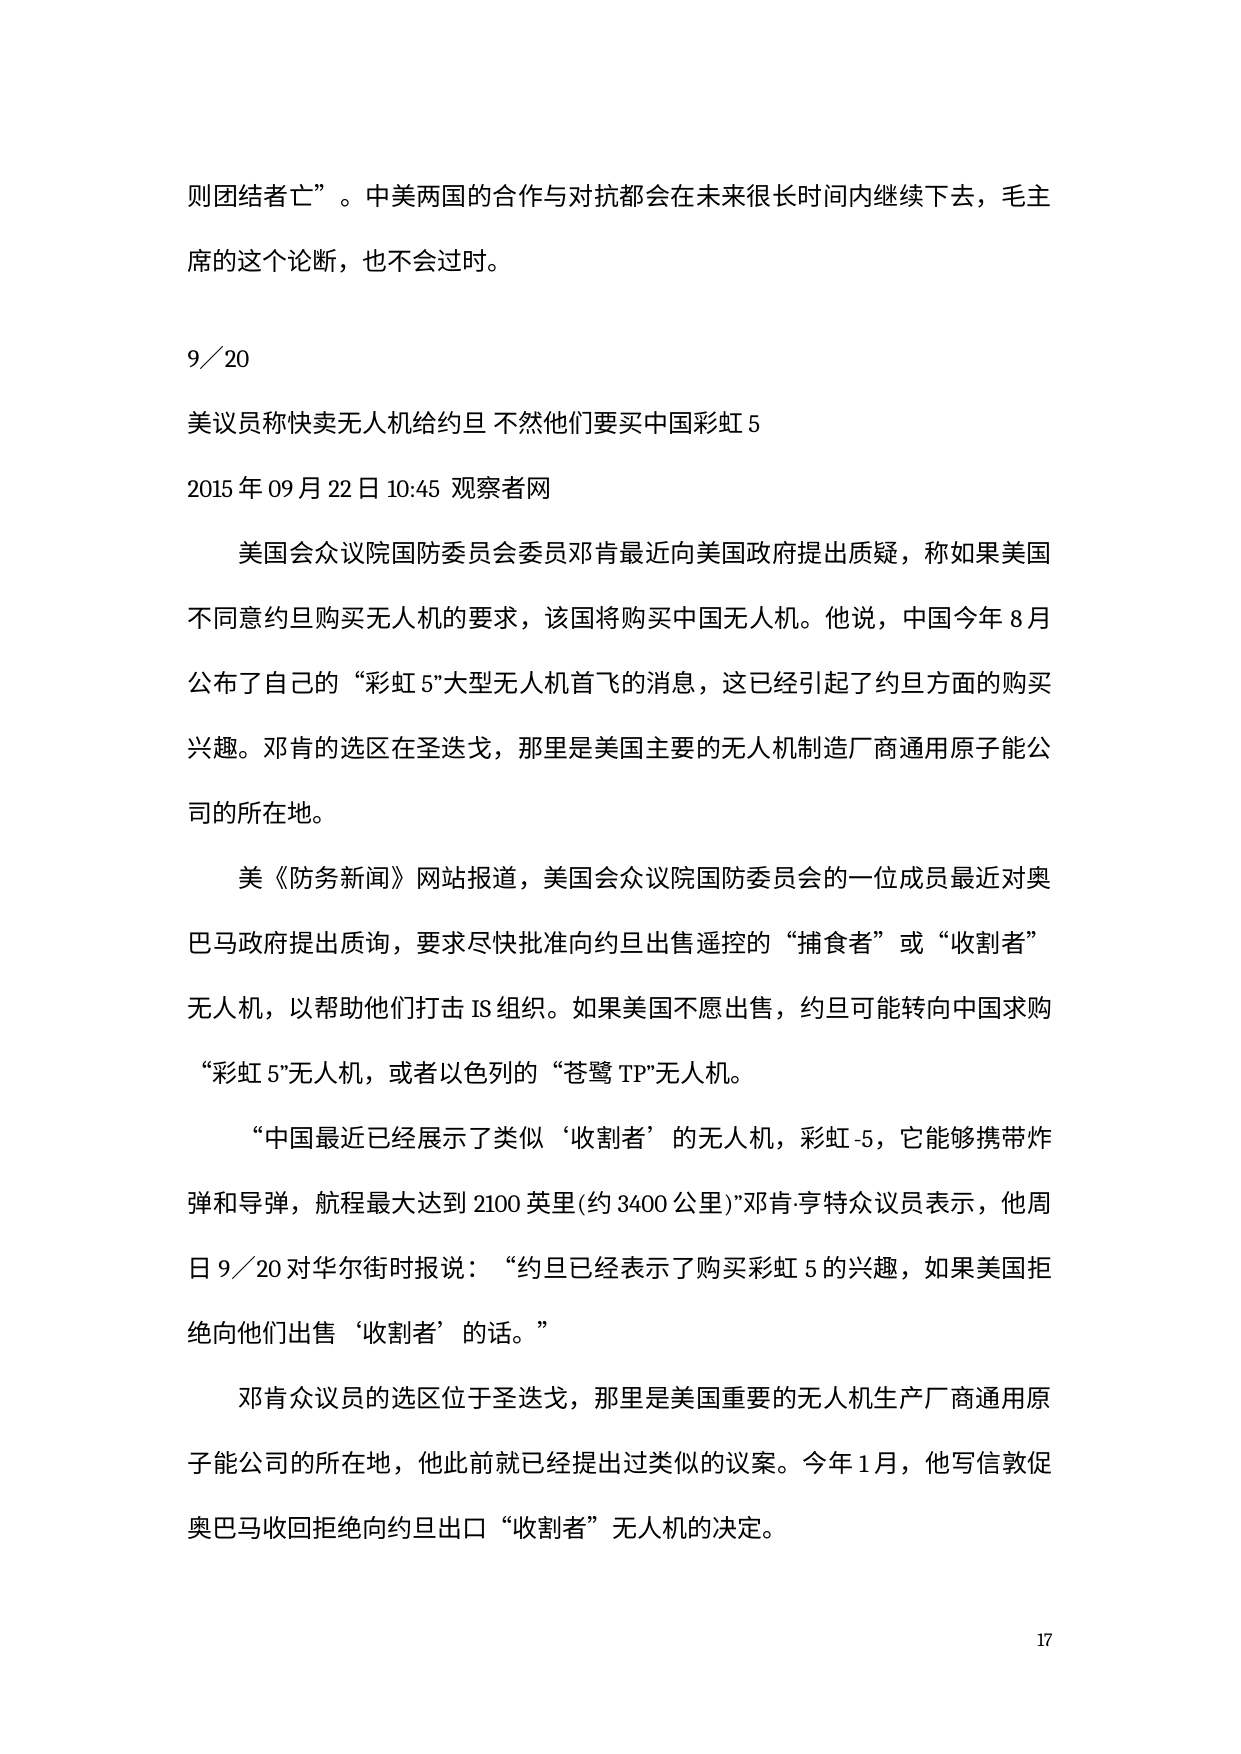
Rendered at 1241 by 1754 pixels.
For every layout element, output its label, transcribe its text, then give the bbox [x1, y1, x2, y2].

text 9／20 [187, 324, 1053, 389]
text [187, 162, 1053, 292]
text 邓肯众议员的选区位于圣迭戈，那里是美国重要的无人机生产厂商通用原子能公司的所在地，他此前就已经提出过类似的议案。今年1月，他写信敦促奥巴马收回拒绝向约旦出口“收割者”无人机的决定。 [187, 1364, 1053, 1559]
text 美议员称快卖无人机给约旦 不然他们要买中国彩虹5 [187, 389, 1053, 454]
text “中国最近已经展示了类似‘收割者’的无人机，彩虹-5，它能够携带炸弹和导弹，航程最大达到2100英里(约3400公里)”邓肯·亨特众议员表示，他周日9／20对华尔街时报说：“约旦已经表示了购买彩虹5的兴趣，如果美国拒绝向他们出售‘收割者’的话。” [187, 1104, 1053, 1364]
text 2015年09月22日 10:45 观察者网 [187, 454, 1053, 519]
text 美国会众议院国防委员会委员邓肯最近向美国政府提出质疑，称如果美国不同意约旦购买无人机的要求，该国将购买中国无人机。他说，中国今年8月公布了自己的“彩虹5”大型无人机首飞的消息，这已经引起了约旦方面的购买兴趣。邓肯的选区在圣迭戈，那里是美国主要的无人机制造厂商通用原子能公司的所在地。 [187, 519, 1053, 844]
text 美《防务新闻》网站报道，美国会众议院国防委员会的一位成员最近对奥巴马政府提出质询，要求尽快批准向约旦出售遥控的“捕食者”或“收割者”无人机，以帮助他们打击IS组织。如果美国不愿出售，约旦可能转向中国求购“彩虹5”无人机，或者以色列的“苍鹭TP”无人机。 [187, 844, 1053, 1104]
